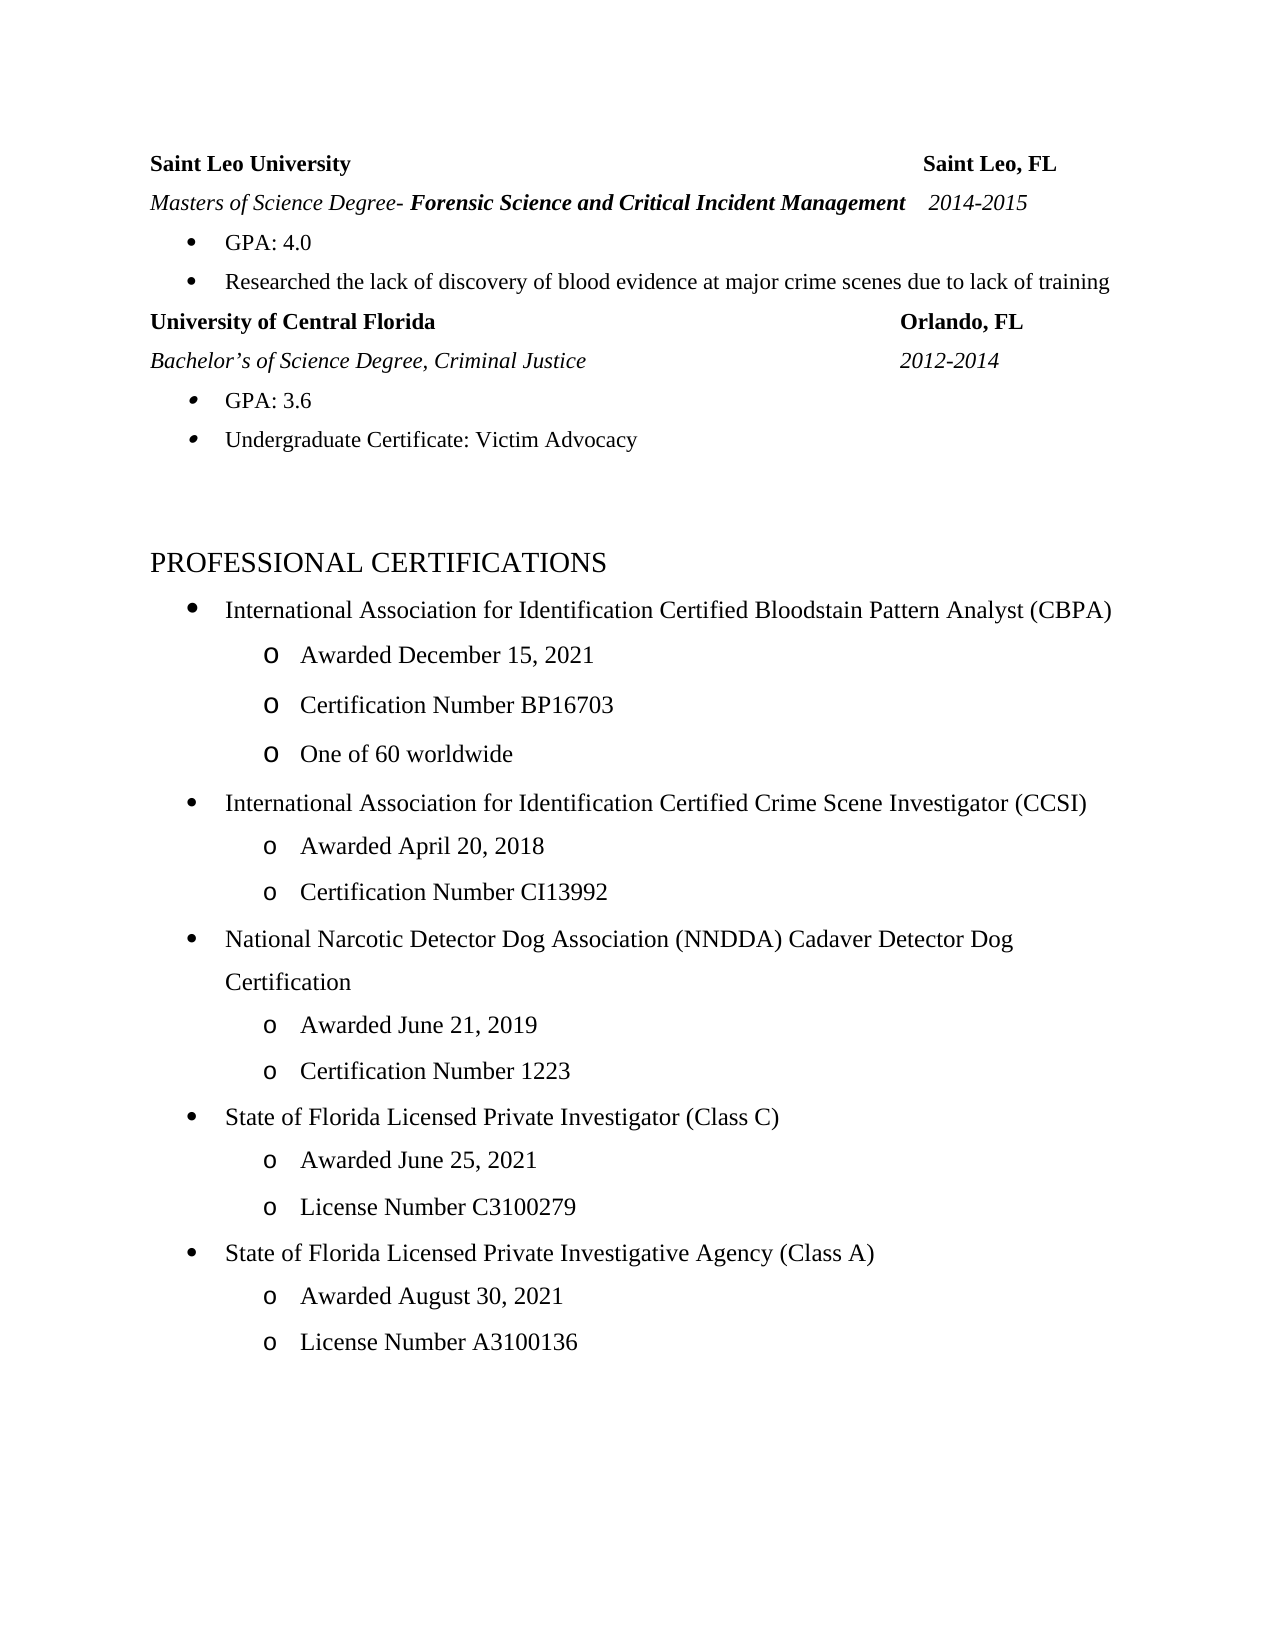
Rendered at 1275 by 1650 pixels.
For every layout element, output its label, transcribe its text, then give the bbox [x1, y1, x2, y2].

text University of Central Florida Orlando, FL [150, 308, 1125, 334]
list Awarded August 30, 2021 [262, 1281, 1125, 1312]
list Certification Number BP16703 [262, 689, 1125, 722]
text Bachelor’s of Science Degree, Criminal Justice 2012-2014 [150, 347, 1125, 374]
list GPA: 4.0 [187, 229, 1125, 255]
text Masters of Science Degree- Forensic Science and Critical Incident Management 2014-2015 [150, 189, 1125, 216]
list State of Florida Licensed Private Investigator (Class C) [187, 1102, 1125, 1131]
list GPA: 3.6 [187, 387, 1125, 413]
text Saint Leo University Saint Leo, FL [150, 150, 1125, 176]
list National Narcotic Detector Dog Association (NNDDA) Cadaver Detector Dog Certification [187, 924, 1125, 996]
list Awarded June 25, 2021 [262, 1146, 1125, 1176]
list Certification Number CI13992 [262, 877, 1125, 908]
list Awarded December 15, 2021 [262, 639, 1125, 673]
list State of Florida Licensed Private Investigative Agency (Class A) [187, 1238, 1125, 1267]
list One of 60 worldwide [262, 738, 1125, 772]
list International Association for Identification Certified Crime Scene Investigator (CCSI) [187, 788, 1125, 817]
list International Association for Identification Certified Bloodstain Pattern Analyst (CBPA) [187, 595, 1125, 625]
list Undergraduate Certificate: Victim Advocacy [187, 426, 1125, 453]
list Awarded June 21, 2019 [262, 1010, 1125, 1041]
text PROFESSIONAL CERTIFICATIONS [150, 545, 1125, 578]
list License Number A3100136 [262, 1327, 1125, 1358]
list License Number C3100279 [262, 1192, 1125, 1223]
list Awarded April 20, 2018 [262, 831, 1125, 862]
list Researched the lack of discovery of blood evidence at major crime scenes due to lack of training [187, 268, 1125, 295]
list Certification Number 1223 [262, 1056, 1125, 1087]
